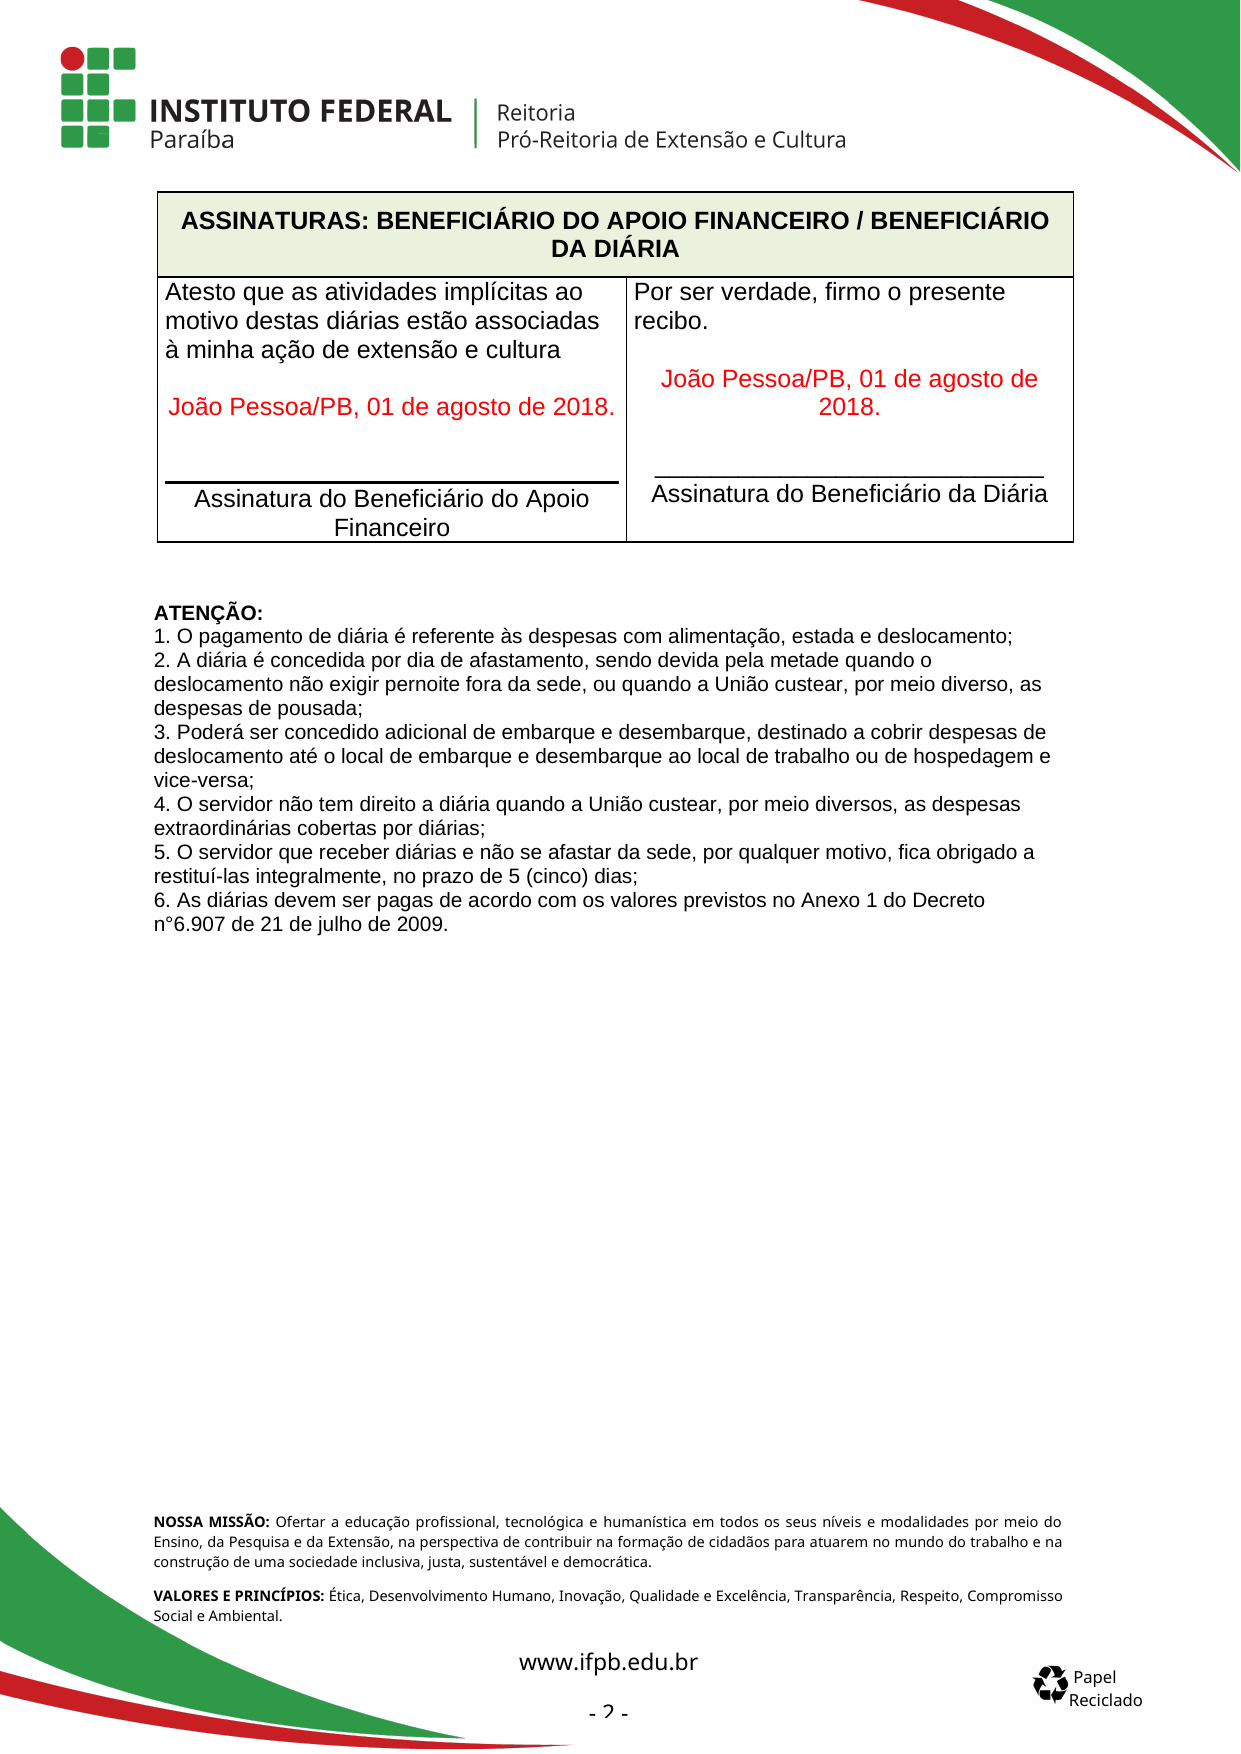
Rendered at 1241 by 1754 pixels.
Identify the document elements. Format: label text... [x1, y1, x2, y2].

table_cell Atesto que as atividades implícitas ao motivo destas diárias estão associadas à minha ação de extensão e cultura João Pessoa/PB, 01 de agosto de 2018. Assinatura do Beneficiário do Apoio Financeiro [158, 278, 626, 541]
table_cell Por ser verdade, firmo o presente recibo. João Pessoa/PB, 01 de agosto de 2018. ____________________________ Assinatura do Beneficiário da Diária [627, 278, 1073, 541]
picture [0, 0, 1241, 1753]
table_header ASSINATURAS: BENEFICIÁRIO DO APOIO FINANCEIRO / BENEFICIÁRIO DA DIÁRIA [158, 193, 1073, 276]
text ATENÇÃO: [153, 600, 1063, 624]
text 3. Poderá ser concedido adicional de embarque e desembarque, destinado a cobrir despesas de deslocamento até o local de embarque e desembarque ao local de trabalho ou de hospedagem e vice-versa; [153, 720, 1063, 792]
text 4. O servidor não tem direito a diária quando a União custear, por meio diversos, as despesas extraordinárias cobertas por diárias; [153, 792, 1063, 840]
text 5. O servidor que receber diárias e não se afastar da sede, por qualquer motivo, fica obrigado a restituí-las integralmente, no prazo de 5 (cinco) dias; [153, 840, 1063, 888]
text 2. A diária é concedida por dia de afastamento, sendo devida pela metade quando o deslocamento não exigir pernoite fora da sede, ou quando a União custear, por meio diverso, as despesas de pousada; [153, 648, 1063, 720]
text 6. As diárias devem ser pagas de acordo com os valores previstos no Anexo 1 do Decreto n°6.907 de 21 de julho de 2009. [153, 888, 1063, 936]
text 1. O pagamento de diária é referente às despesas com alimentação, estada e deslocamento; [153, 624, 1063, 648]
